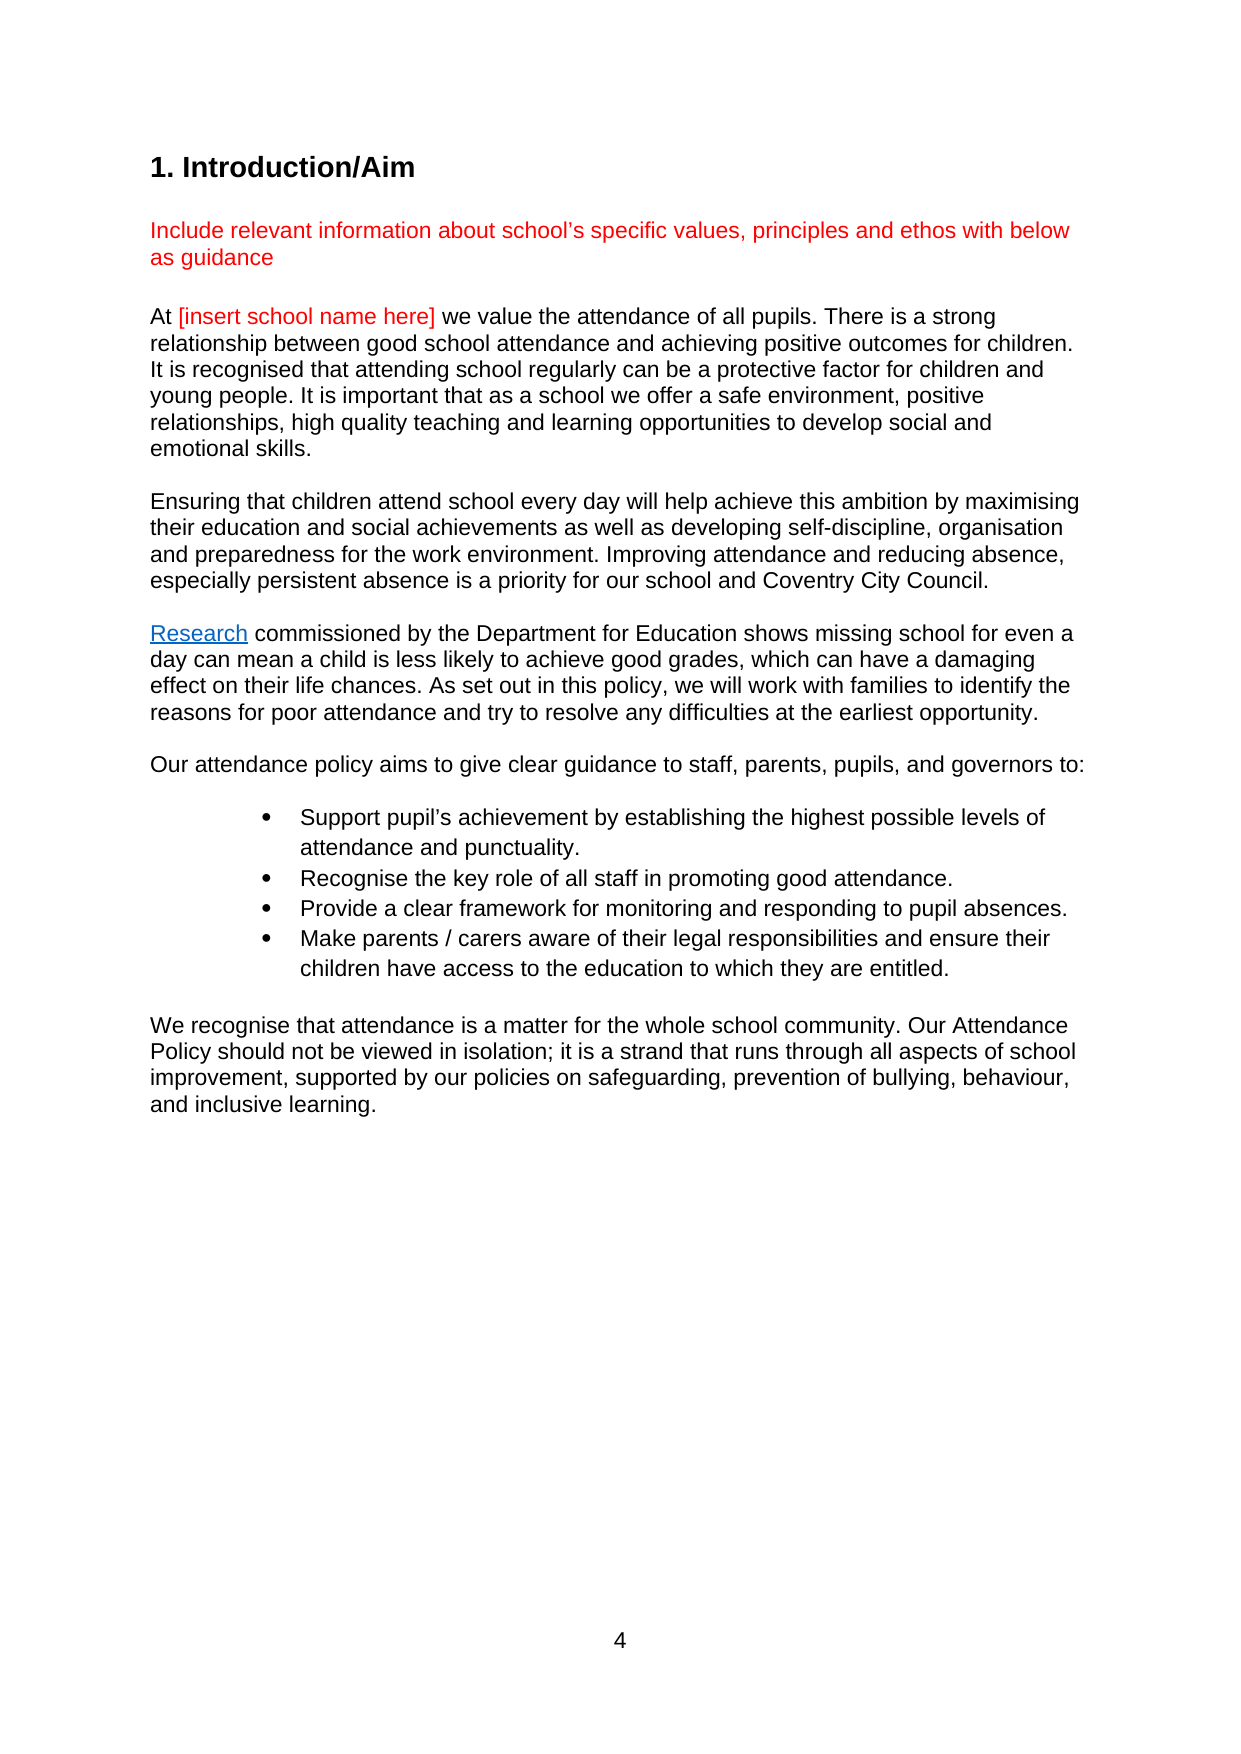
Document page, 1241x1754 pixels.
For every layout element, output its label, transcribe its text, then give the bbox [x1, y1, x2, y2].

text Our attendance policy aims to give clear guidance to staff, parents, pupils, and governors to: [150, 751, 1090, 778]
list Make parents / carers aware of their legal responsibilities and ensure their children have access to the education to which they are entitled. [262, 925, 1090, 981]
list Provide a clear framework for monitoring and responding to pupil absences. [262, 895, 1090, 921]
text Ensuring that children attend school every day will help achieve this ambition by maximising their education and social achievements as well as developing self-discipline, organisation and preparedness for the work environment. Improving attendance and reducing absence, especially persistent absence is a priority for our school and Coventry City Council. [150, 488, 1090, 593]
text 1. Introduction/Aim [150, 150, 1090, 183]
list Recognise the key role of all staff in promoting good attendance. [262, 864, 1090, 891]
text Include relevant information about school’s specific values, principles and ethos with below as guidance [150, 217, 1090, 270]
text At [insert school name here] we value the attendance of all pupils. There is a strong relationship between good school attendance and achieving positive outcomes for children. It is recognised that attending school regularly can be a protective factor for children and young people. It is important that as a school we offer a safe environment, positive relationships, high quality teaching and learning opportunities to develop social and emotional skills. [150, 303, 1090, 461]
text We recognise that attendance is a matter for the whole school community. Our Attendance Policy should not be viewed in isolation; it is a strand that runs through all aspects of school improvement, supported by our policies on safeguarding, prevention of bullying, behaviour, and inclusive learning. [150, 1012, 1090, 1117]
text Research commissioned by the Department for Education shows missing school for even a day can mean a child is less likely to achieve good grades, which can have a damaging effect on their life chances. As set out in this policy, we will work with families to identify the reasons for poor attendance and try to resolve any difficulties at the earliest opportunity. [150, 619, 1090, 725]
list Support pupil’s achievement by establishing the highest possible levels of attendance and punctuality. [262, 804, 1090, 861]
